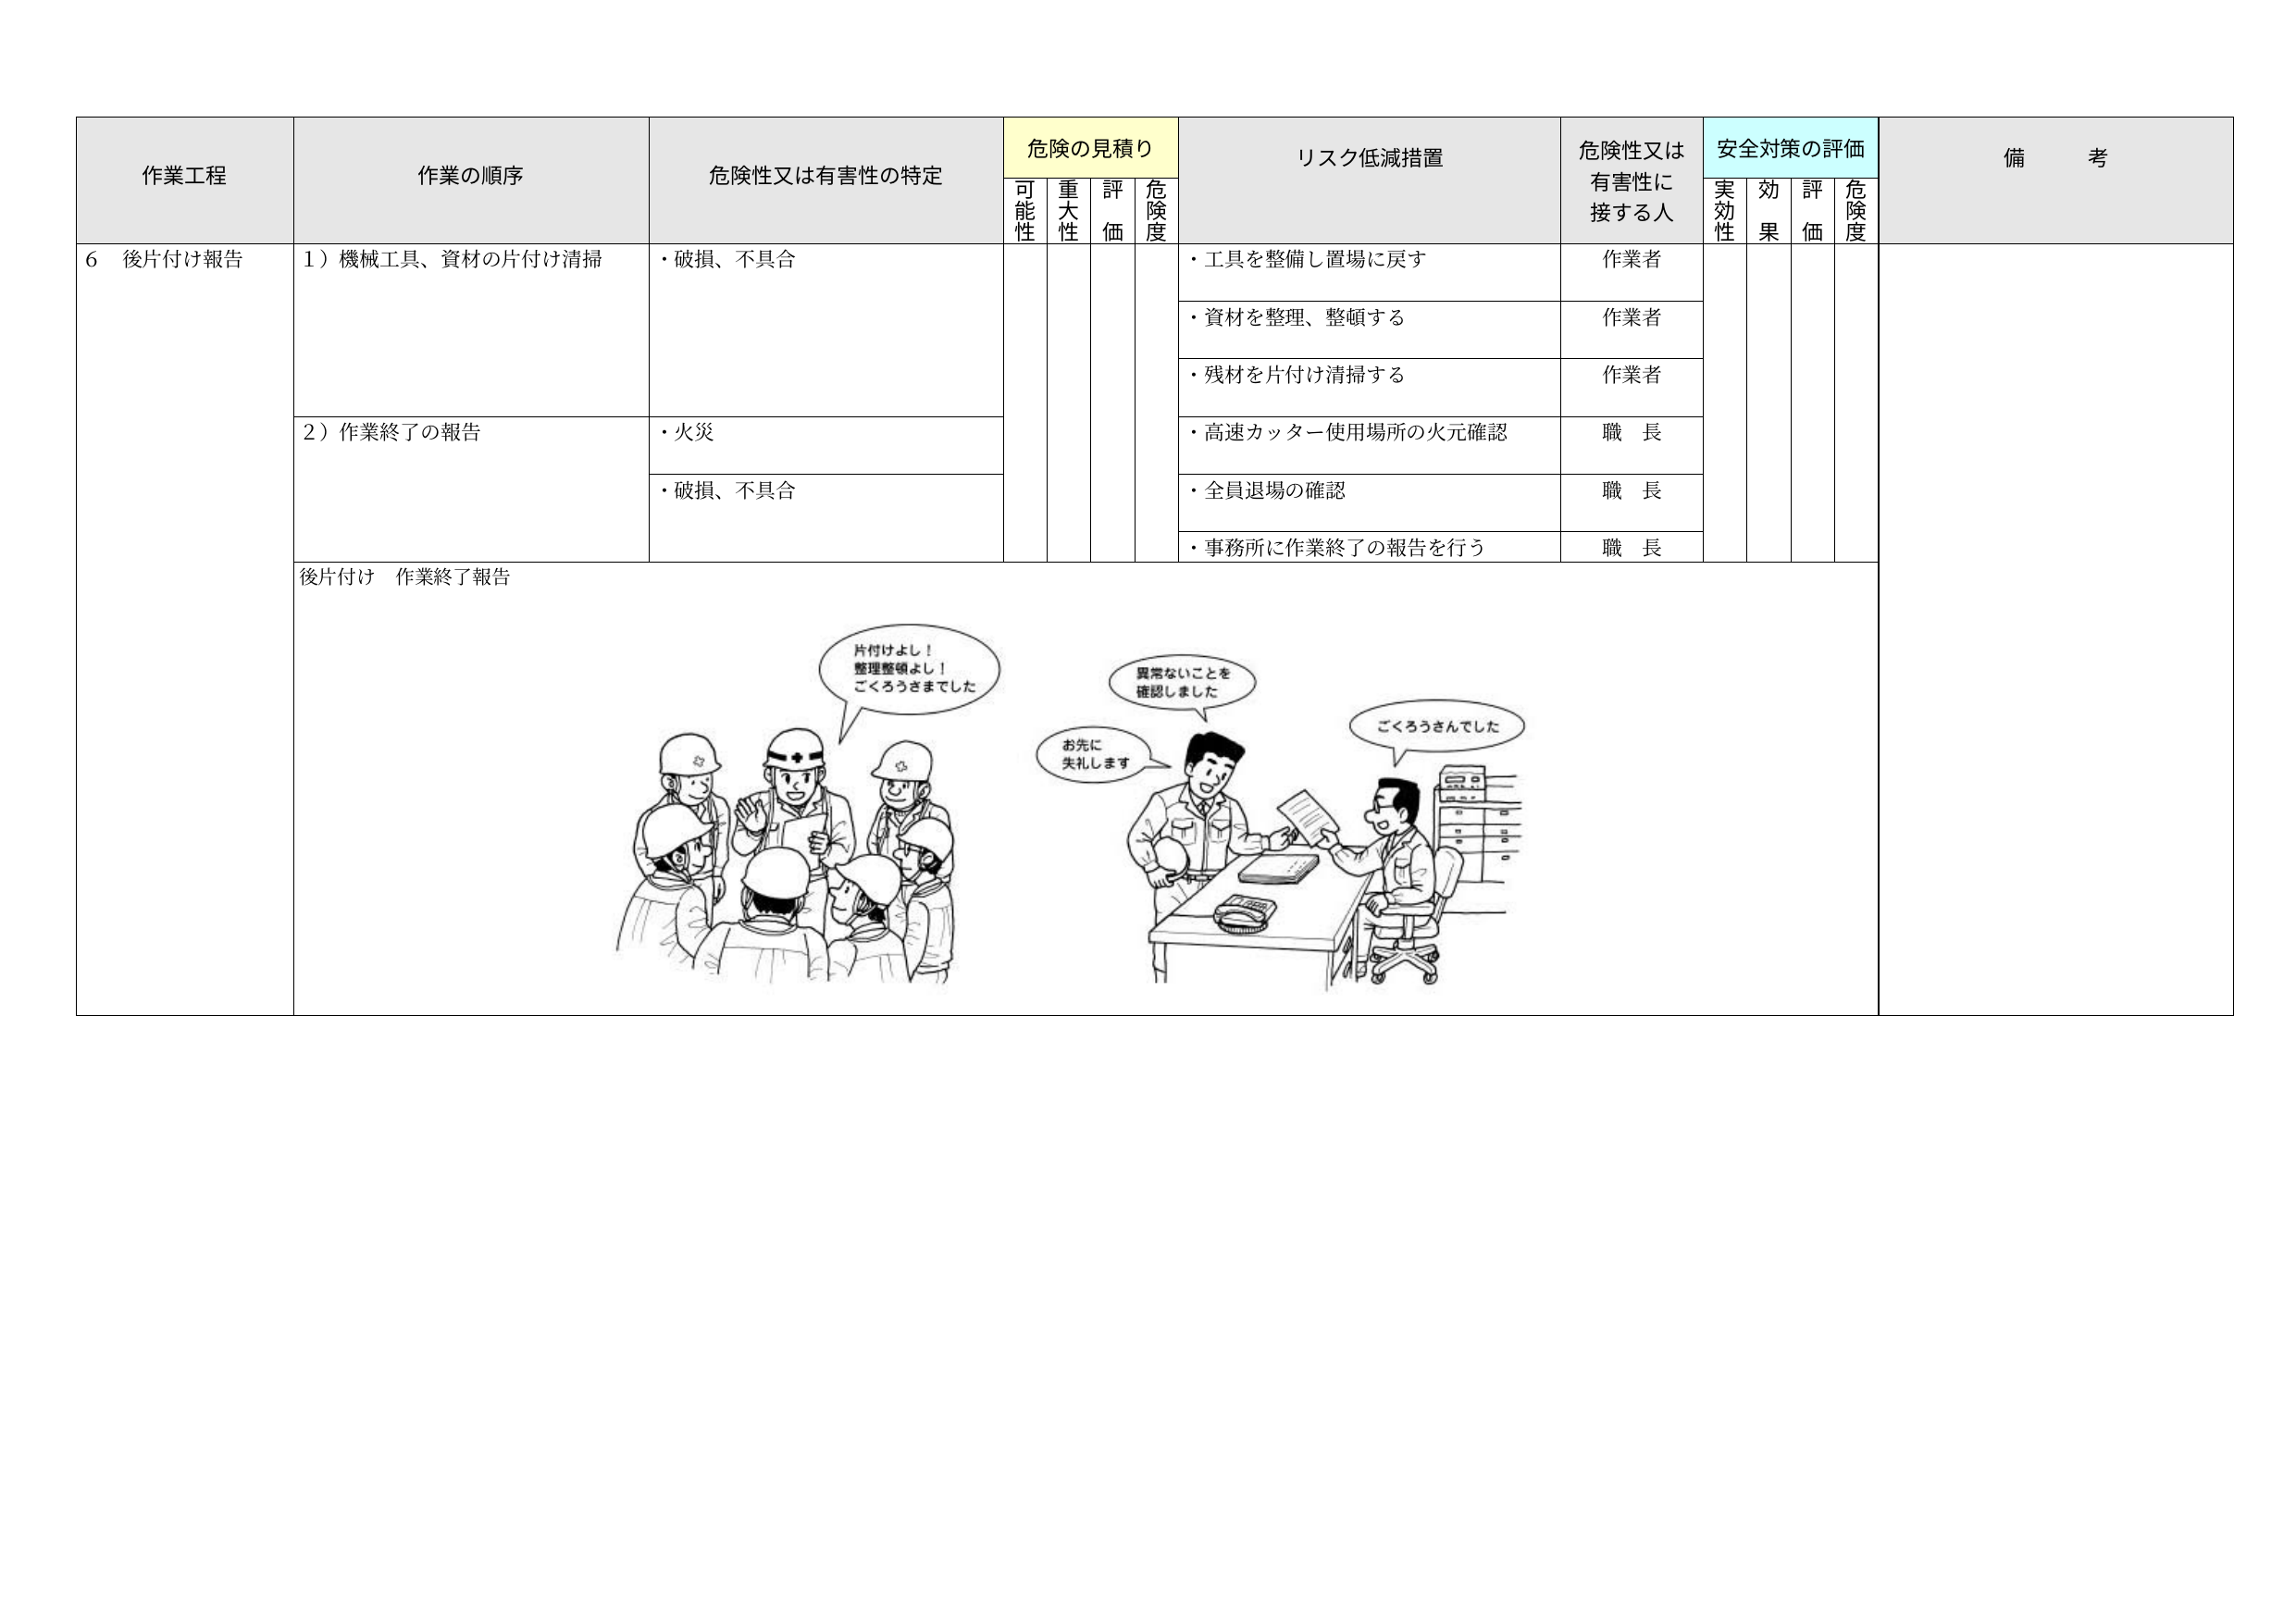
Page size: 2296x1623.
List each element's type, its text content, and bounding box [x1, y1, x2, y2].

table_cell 効 果 [1747, 179, 1791, 243]
table_cell 作業者 [1561, 359, 1703, 415]
picture [601, 589, 1571, 1015]
table_header 危険の見積り [1004, 118, 1178, 178]
table_cell 後片付け 作業終了報告 [294, 563, 1878, 1015]
table_cell ・高速カッター使用場所の火元確認 [1179, 417, 1560, 474]
table_cell ・破損、不具合 [650, 475, 1003, 562]
table_cell ６ 後片付け報告 [77, 244, 293, 1015]
table_cell [1880, 244, 2233, 1015]
table_cell [1704, 244, 1746, 562]
table_cell ・破損、不具合 [650, 244, 1003, 415]
table_cell ・資材を整理、整頓する [1179, 302, 1560, 358]
table_cell 職 長 [1561, 417, 1703, 474]
table_cell 作業者 [1561, 302, 1703, 358]
table_cell 危険度 [1136, 179, 1178, 243]
table_header 作業の順序 [294, 118, 649, 243]
table_cell 可能性 [1004, 179, 1047, 243]
table_cell １）機械工具、資材の片付け清掃 [294, 244, 649, 415]
table_cell ・事務所に作業終了の報告を行う [1179, 532, 1560, 562]
table_header 備 考 [1880, 118, 2233, 243]
table_header 安全対策の評価 [1704, 118, 1878, 178]
table_header 危険性又は有害性の特定 [650, 118, 1003, 243]
table_header 危険性又は 有害性に 接する人 [1561, 118, 1703, 243]
table_cell 評 価 [1091, 179, 1135, 243]
table_cell ２）作業終了の報告 [294, 417, 649, 562]
table_cell 重大性 [1048, 179, 1090, 243]
table_cell [1136, 244, 1178, 562]
table_cell 職 長 [1561, 532, 1703, 562]
table_cell [1835, 244, 1878, 562]
table_cell ・全員退場の確認 [1179, 475, 1560, 531]
table_cell ・残材を片付け清掃する [1179, 359, 1560, 415]
table_header 作業工程 [77, 118, 293, 243]
table_cell 職 長 [1561, 475, 1703, 531]
table_cell 実効性 [1704, 179, 1746, 243]
table_cell [1048, 244, 1090, 562]
table_cell [1091, 244, 1135, 562]
table_cell ・工具を整備し置場に戻す [1179, 244, 1560, 301]
table_cell [1004, 244, 1047, 562]
table_cell 評 価 [1792, 179, 1834, 243]
table_cell ・火災 [650, 417, 1003, 474]
table_cell [1792, 244, 1834, 562]
table_cell 危険度 [1835, 179, 1878, 243]
table_cell [1747, 244, 1791, 562]
table_header リスク低減措置 [1179, 118, 1560, 243]
table_cell 作業者 [1561, 244, 1703, 301]
